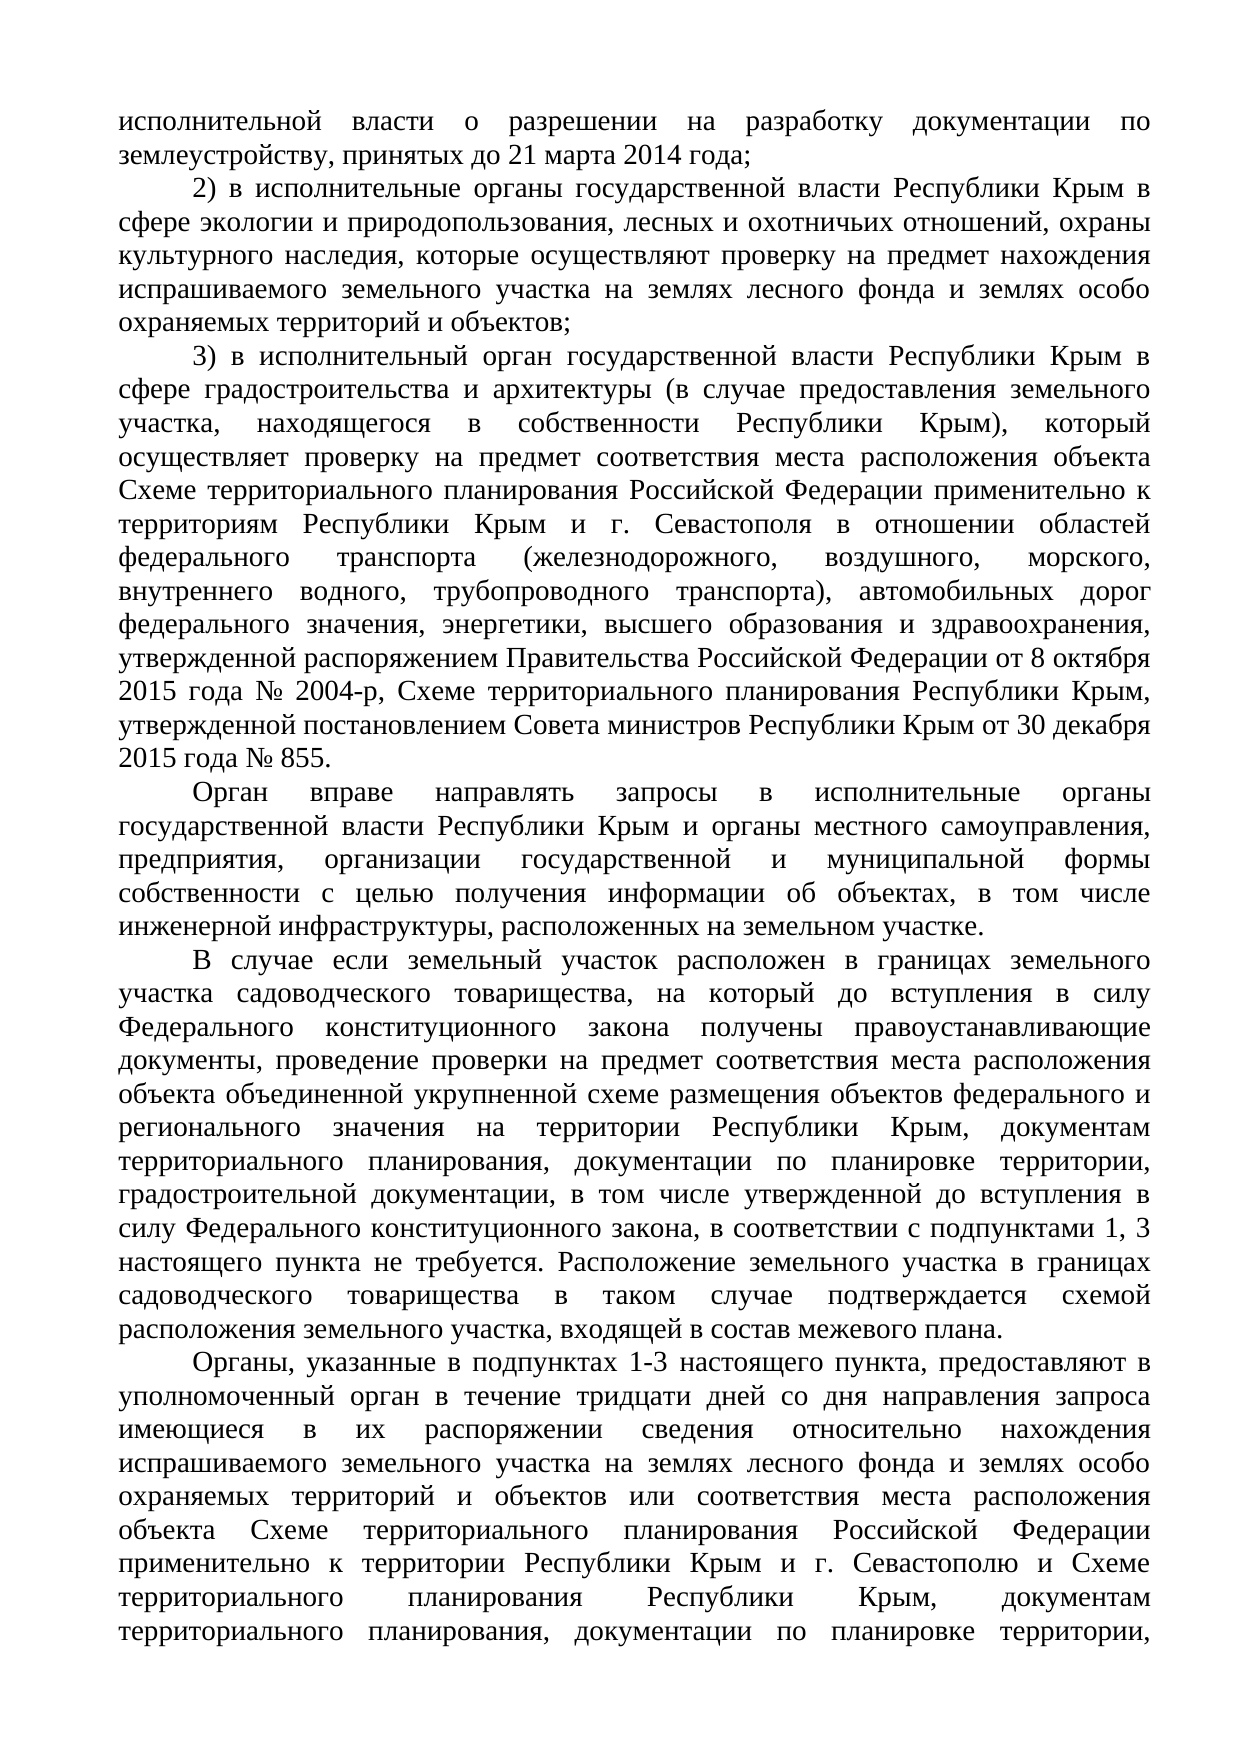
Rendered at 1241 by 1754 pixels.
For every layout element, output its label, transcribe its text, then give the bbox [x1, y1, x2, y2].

text 2) в исполнительные органы государственной власти Республики Крым в сфере экологии и природопользования, лесных и охотничьих отношений, охраны культурного наследия, которые осуществляют проверку на предмет нахождения испрашиваемого земельного участка на землях лесного фонда и землях особо охраняемых территорий и объектов; [118, 170, 1152, 338]
text В случае если земельный участок расположен в границах земельного участка садоводческого товарищества, на который до вступления в силу Федерального конституционного закона получены правоустанавливающие документы, проведение проверки на предмет соответствия места расположения объекта объединенной укрупненной схеме размещения объектов федерального и регионального значения на территории Республики Крым, документам территориального планирования, документации по планировке территории, градостроительной документации, в том числе утвержденной до вступления в силу Федерального конституционного закона, в соответствии с подпунктами 1, 3 настоящего пункта не требуется. Расположение земельного участка в границах садоводческого товарищества в таком случае подтверждается схемой расположения земельного участка, входящей в состав межевого плана. [118, 942, 1152, 1344]
text 3) в исполнительный орган государственной власти Республики Крым в сфере градостроительства и архитектуры (в случае предоставления земельного участка, находящегося в собственности Республики Крым), который осуществляет проверку на предмет соответствия места расположения объекта Схеме территориального планирования Российской Федерации применительно к территориям Республики Крым и г. Севастополя в отношении областей федерального транспорта (железнодорожного, воздушного, морского, внутреннего водного, трубопроводного транспорта), автомобильных дорог федерального значения, энергетики, высшего образования и здравоохранения, утвержденной распоряжением Правительства Российской Федерации от 8 октября 2015 года № 2004-р, Схеме территориального планирования Республики Крым, утвержденной постановлением Совета министров Республики Крым от 30 декабря 2015 года № 855. [118, 338, 1152, 774]
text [118, 1344, 1152, 1646]
text Орган вправе направлять запросы в исполнительные органы государственной власти Республики Крым и органы местного самоуправления, предприятия, организации государственной и муниципальной формы собственности с целью получения информации об объектах, в том числе инженерной инфраструктуры, расположенных на земельном участке. [118, 774, 1152, 942]
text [118, 103, 1152, 170]
